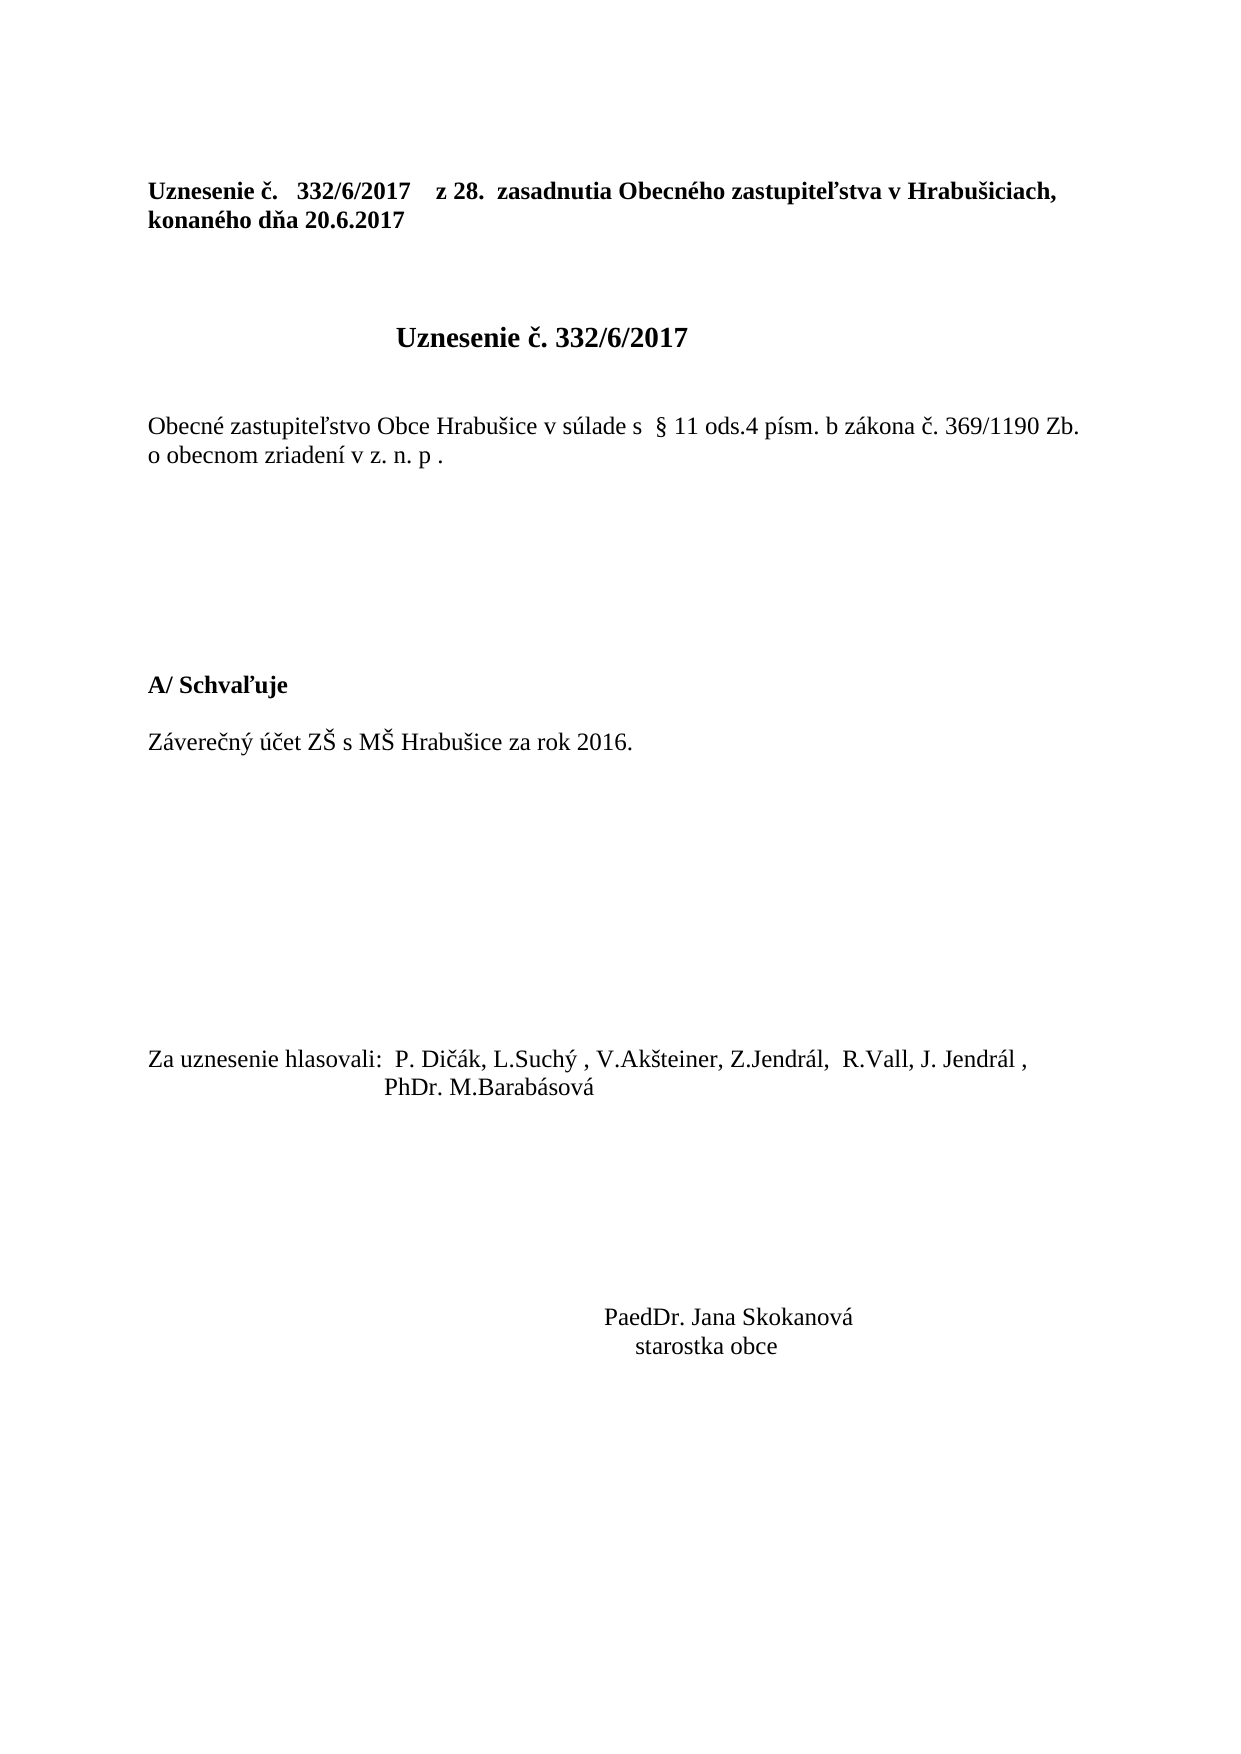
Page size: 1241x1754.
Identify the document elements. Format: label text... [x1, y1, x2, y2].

text Uznesenie č. 332/6/2017 z 28. zasadnutia Obecného zastupiteľstva v Hrabušiciach, konaného dňa 20.6.2017 [148, 176, 1093, 234]
text Uznesenie č. 332/6/2017 [148, 320, 1093, 354]
text Obecné zastupiteľstvo Obce Hrabušice v súlade s § 11 ods.4 písm. b zákona č. 369/1190 Zb. o obecnom zriadení v z. n. p . [148, 411, 1093, 469]
text Za uznesenie hlasovali: P. Dičák, L.Suchý , V.Akšteiner, Z.Jendrál, R.Vall, J. Jendrál , PhDr. M.Barabásová [148, 1044, 1093, 1101]
text A/ Schvaľuje [148, 670, 1093, 699]
text PaedDr. Jana Skokanová [148, 1302, 1093, 1331]
text Záverečný účet ZŠ s MŠ Hrabušice za rok 2016. [148, 727, 1093, 756]
text starostka obce [148, 1331, 1093, 1360]
